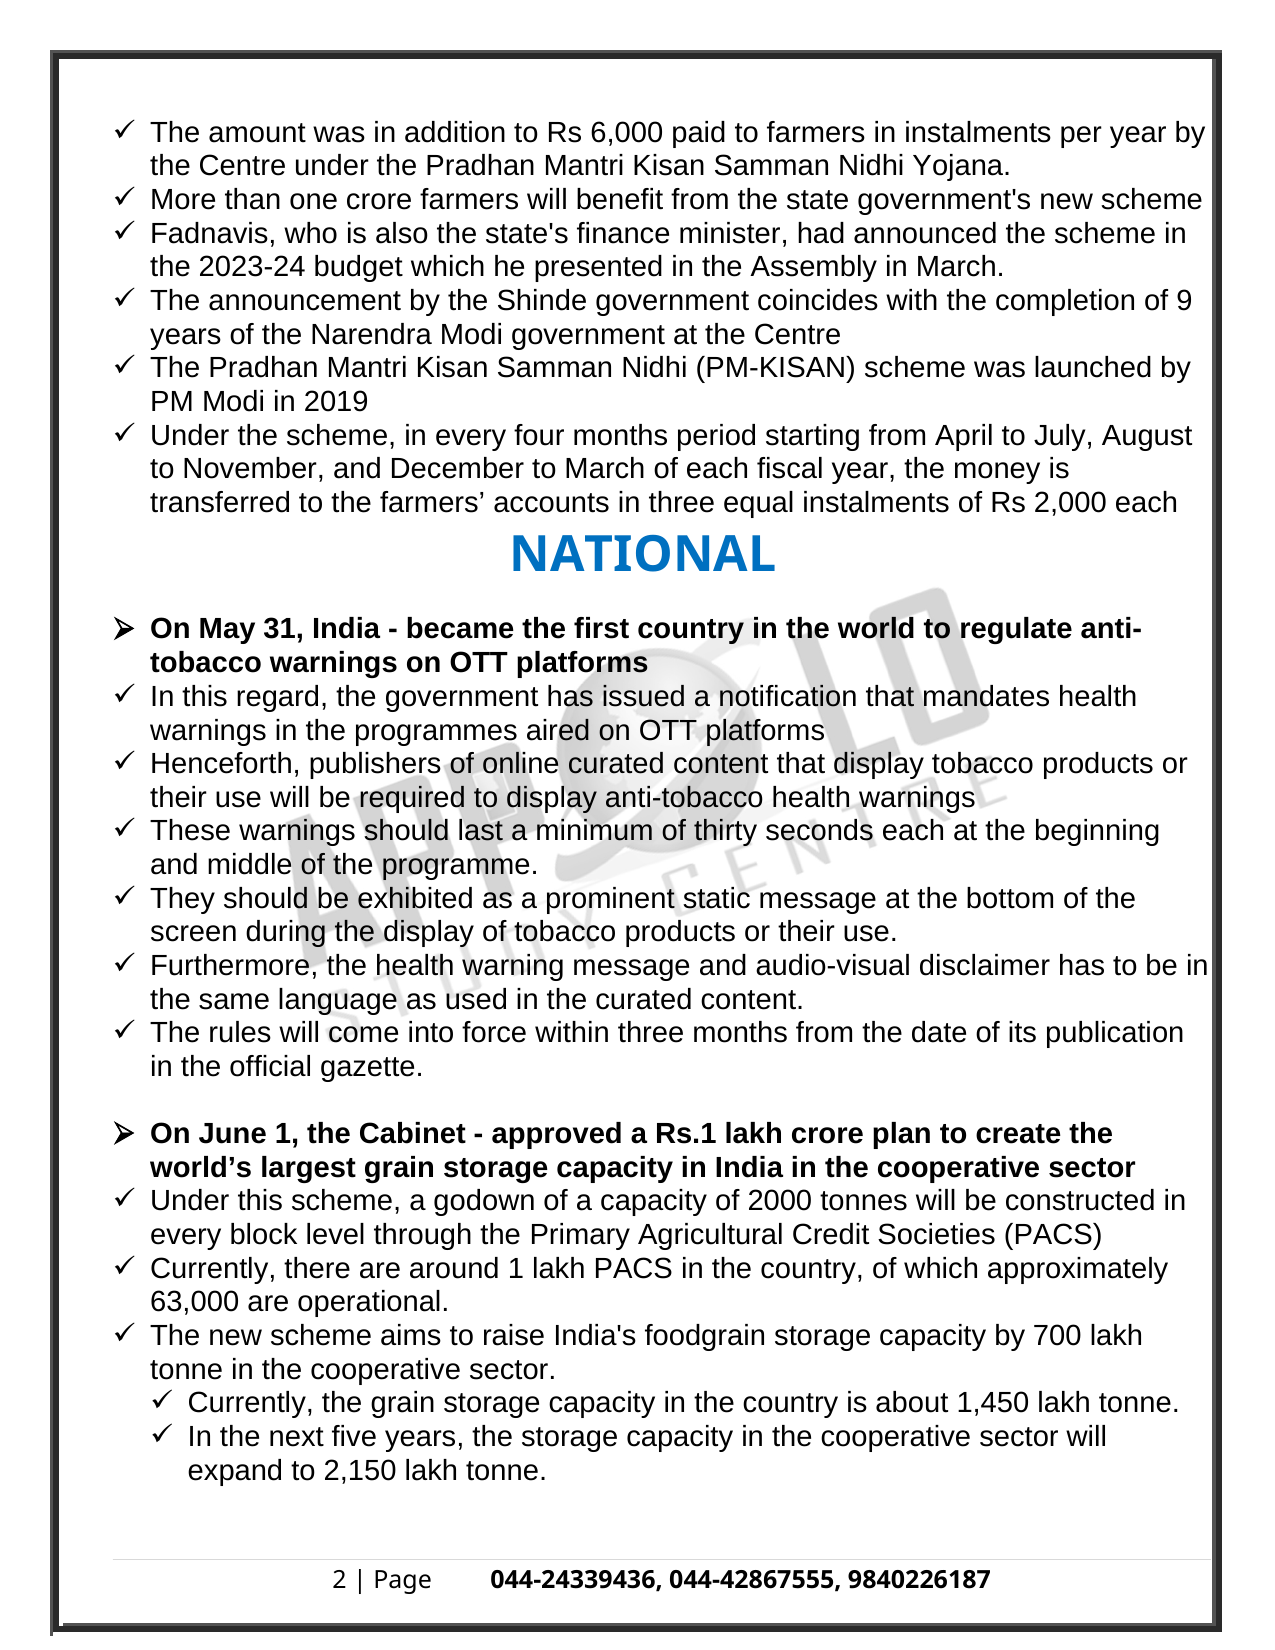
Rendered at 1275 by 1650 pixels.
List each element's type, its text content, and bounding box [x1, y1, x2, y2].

list Under the scheme, in every four months period starting from April to July, August to November, and December to March of each fiscal year, the money is transferred to the farmers’ accounts in three equal instalments of Rs 2,000 each [112, 418, 1211, 518]
picture [102, 587, 1184, 1602]
list The amount was in addition to Rs 6,000 paid to farmers in instalments per year by the Centre under the Pradhan Mantri Kisan Samman Nidhi Yojana. [112, 115, 1211, 182]
list In the next five years, the storage capacity in the cooperative sector will expand to 2,150 lakh tonne. [150, 1419, 1211, 1486]
list The rules will come into force within three months from the date of its publication in the official gazette. [112, 1015, 1211, 1083]
list Under this scheme, a godown of a capacity of 2000 tonnes will be constructed in every block level through the Primary Agricultural Credit Societies (PACS) [112, 1183, 1211, 1251]
list In this regard, the government has issued a notification that mandates health warnings in the programmes aired on OTT platforms [112, 679, 1211, 746]
list Furthermore, the health warning message and audio-visual disclaimer has to be in the same language as used in the curated content. [112, 948, 1211, 1015]
list They should be exhibited as a prominent static message at the bottom of the screen during the display of tobacco products or their use. [112, 881, 1211, 948]
picture [102, 71, 1184, 518]
list The new scheme aims to raise India's foodgrain storage capacity by 700 lakh tonne in the cooperative sector. [112, 1318, 1211, 1385]
list On May 31, India - became the first country in the world to regulate anti-tobacco warnings on OTT platforms [112, 612, 1211, 679]
list Currently, the grain storage capacity in the country is about 1,450 lakh tonne. [150, 1385, 1211, 1419]
list Currently, there are around 1 lakh PACS in the country, of which approximately 63,000 are operational. [112, 1251, 1211, 1318]
list Fadnavis, who is also the state's finance minister, had announced the scheme in the 2023-24 budget which he presented in the Assembly in March. [112, 216, 1211, 283]
text NATIONAL [75, 518, 1211, 587]
list On June 1, the Cabinet - approved a Rs.1 lakh crore plan to create the world’s largest grain storage capacity in India in the cooperative sector [112, 1116, 1211, 1183]
list These warnings should last a minimum of thirty seconds each at the beginning and middle of the programme. [112, 813, 1211, 881]
list The announcement by the Shinde government coincides with the completion of 9 years of the Narendra Modi government at the Centre [112, 283, 1211, 350]
list Henceforth, publishers of online curated content that display tobacco products or their use will be required to display anti-tobacco health warnings [112, 746, 1211, 813]
list More than one crore farmers will benefit from the state government's new scheme [112, 182, 1211, 216]
list The Pradhan Mantri Kisan Samman Nidhi (PM-KISAN) scheme was launched by PM Modi in 2019 [112, 350, 1211, 418]
